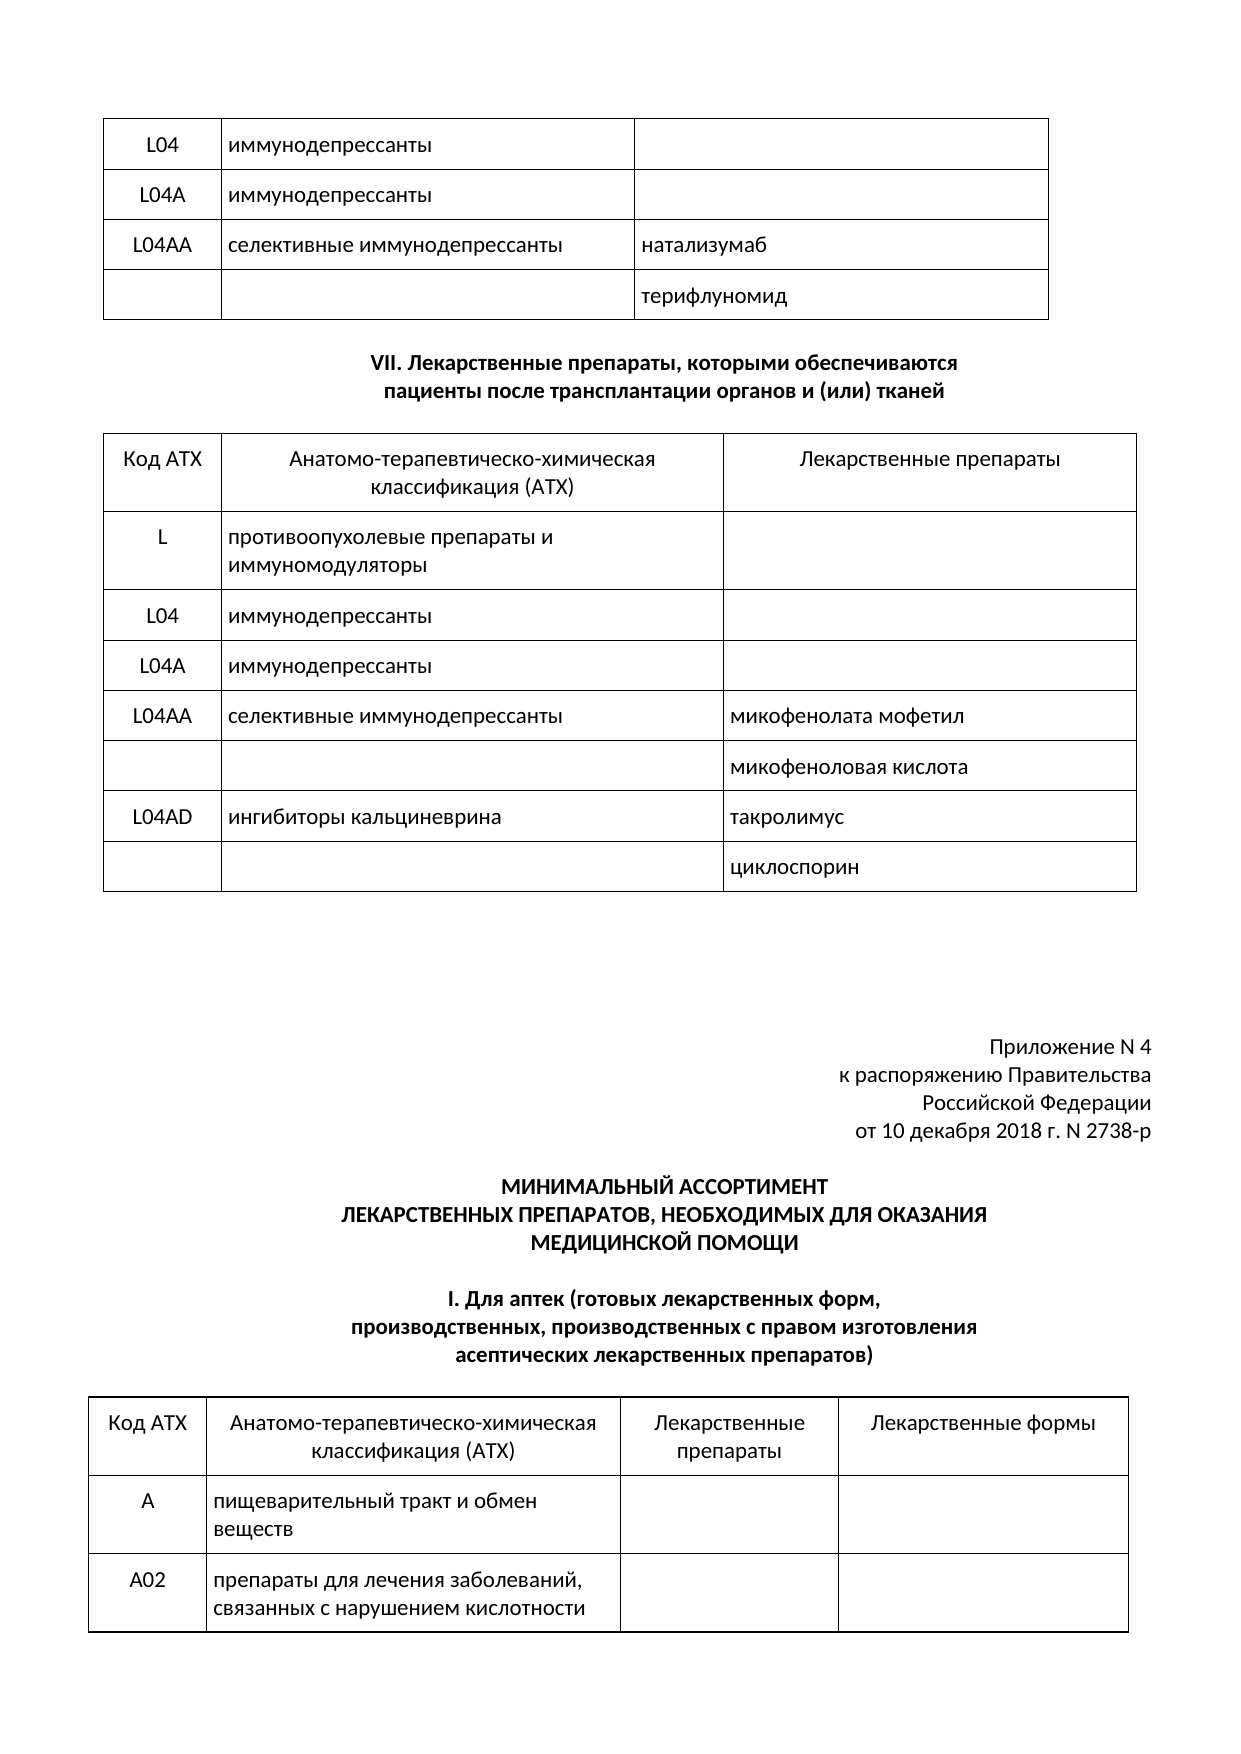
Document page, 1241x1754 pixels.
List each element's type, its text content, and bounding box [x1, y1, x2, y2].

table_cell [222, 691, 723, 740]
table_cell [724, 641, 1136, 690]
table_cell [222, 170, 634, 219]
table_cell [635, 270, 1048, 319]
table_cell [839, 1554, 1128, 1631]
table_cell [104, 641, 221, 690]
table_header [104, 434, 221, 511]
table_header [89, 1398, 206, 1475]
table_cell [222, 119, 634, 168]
text Российской Федерации [177, 1088, 1152, 1116]
title МЕДИЦИНСКОЙ ПОМОЩИ [177, 1228, 1152, 1256]
title асептических лекарственных препаратов) [177, 1340, 1152, 1368]
title производственных, производственных с правом изготовления [177, 1312, 1152, 1340]
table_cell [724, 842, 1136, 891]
text к распоряжению Правительства [177, 1060, 1152, 1088]
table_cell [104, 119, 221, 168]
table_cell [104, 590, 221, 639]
title I. Для аптек (готовых лекарственных форм, [177, 1284, 1152, 1312]
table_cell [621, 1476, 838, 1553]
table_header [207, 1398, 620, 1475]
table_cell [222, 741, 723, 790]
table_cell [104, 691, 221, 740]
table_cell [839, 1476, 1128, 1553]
title пациенты после трансплантации органов и (или) тканей [177, 376, 1152, 404]
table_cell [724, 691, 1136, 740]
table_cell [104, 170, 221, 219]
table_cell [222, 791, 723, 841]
text Приложение N 4 [177, 1032, 1152, 1060]
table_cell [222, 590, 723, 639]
title МИНИМАЛЬНЫЙ АССОРТИМЕНТ [177, 1172, 1152, 1200]
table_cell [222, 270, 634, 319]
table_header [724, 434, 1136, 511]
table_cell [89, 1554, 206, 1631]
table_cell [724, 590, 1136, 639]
title ЛЕКАРСТВЕННЫХ ПРЕПАРАТОВ, НЕОБХОДИМЫХ ДЛЯ ОКАЗАНИЯ [177, 1200, 1152, 1228]
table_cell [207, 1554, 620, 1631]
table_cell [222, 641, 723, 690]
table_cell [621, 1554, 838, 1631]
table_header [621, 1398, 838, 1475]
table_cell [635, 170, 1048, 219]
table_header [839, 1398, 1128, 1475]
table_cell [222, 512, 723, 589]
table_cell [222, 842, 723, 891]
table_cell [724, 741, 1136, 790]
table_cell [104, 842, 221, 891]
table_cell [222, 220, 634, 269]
title VII. Лекарственные препараты, которыми обеспечиваются [177, 348, 1152, 376]
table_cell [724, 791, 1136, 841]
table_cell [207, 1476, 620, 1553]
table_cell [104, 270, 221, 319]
text от 10 декабря 2018 г. N 2738-р [177, 1116, 1152, 1144]
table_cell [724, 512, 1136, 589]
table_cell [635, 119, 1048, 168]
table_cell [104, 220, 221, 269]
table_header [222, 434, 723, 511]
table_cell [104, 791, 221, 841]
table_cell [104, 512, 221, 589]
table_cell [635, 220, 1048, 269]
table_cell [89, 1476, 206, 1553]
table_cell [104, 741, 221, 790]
